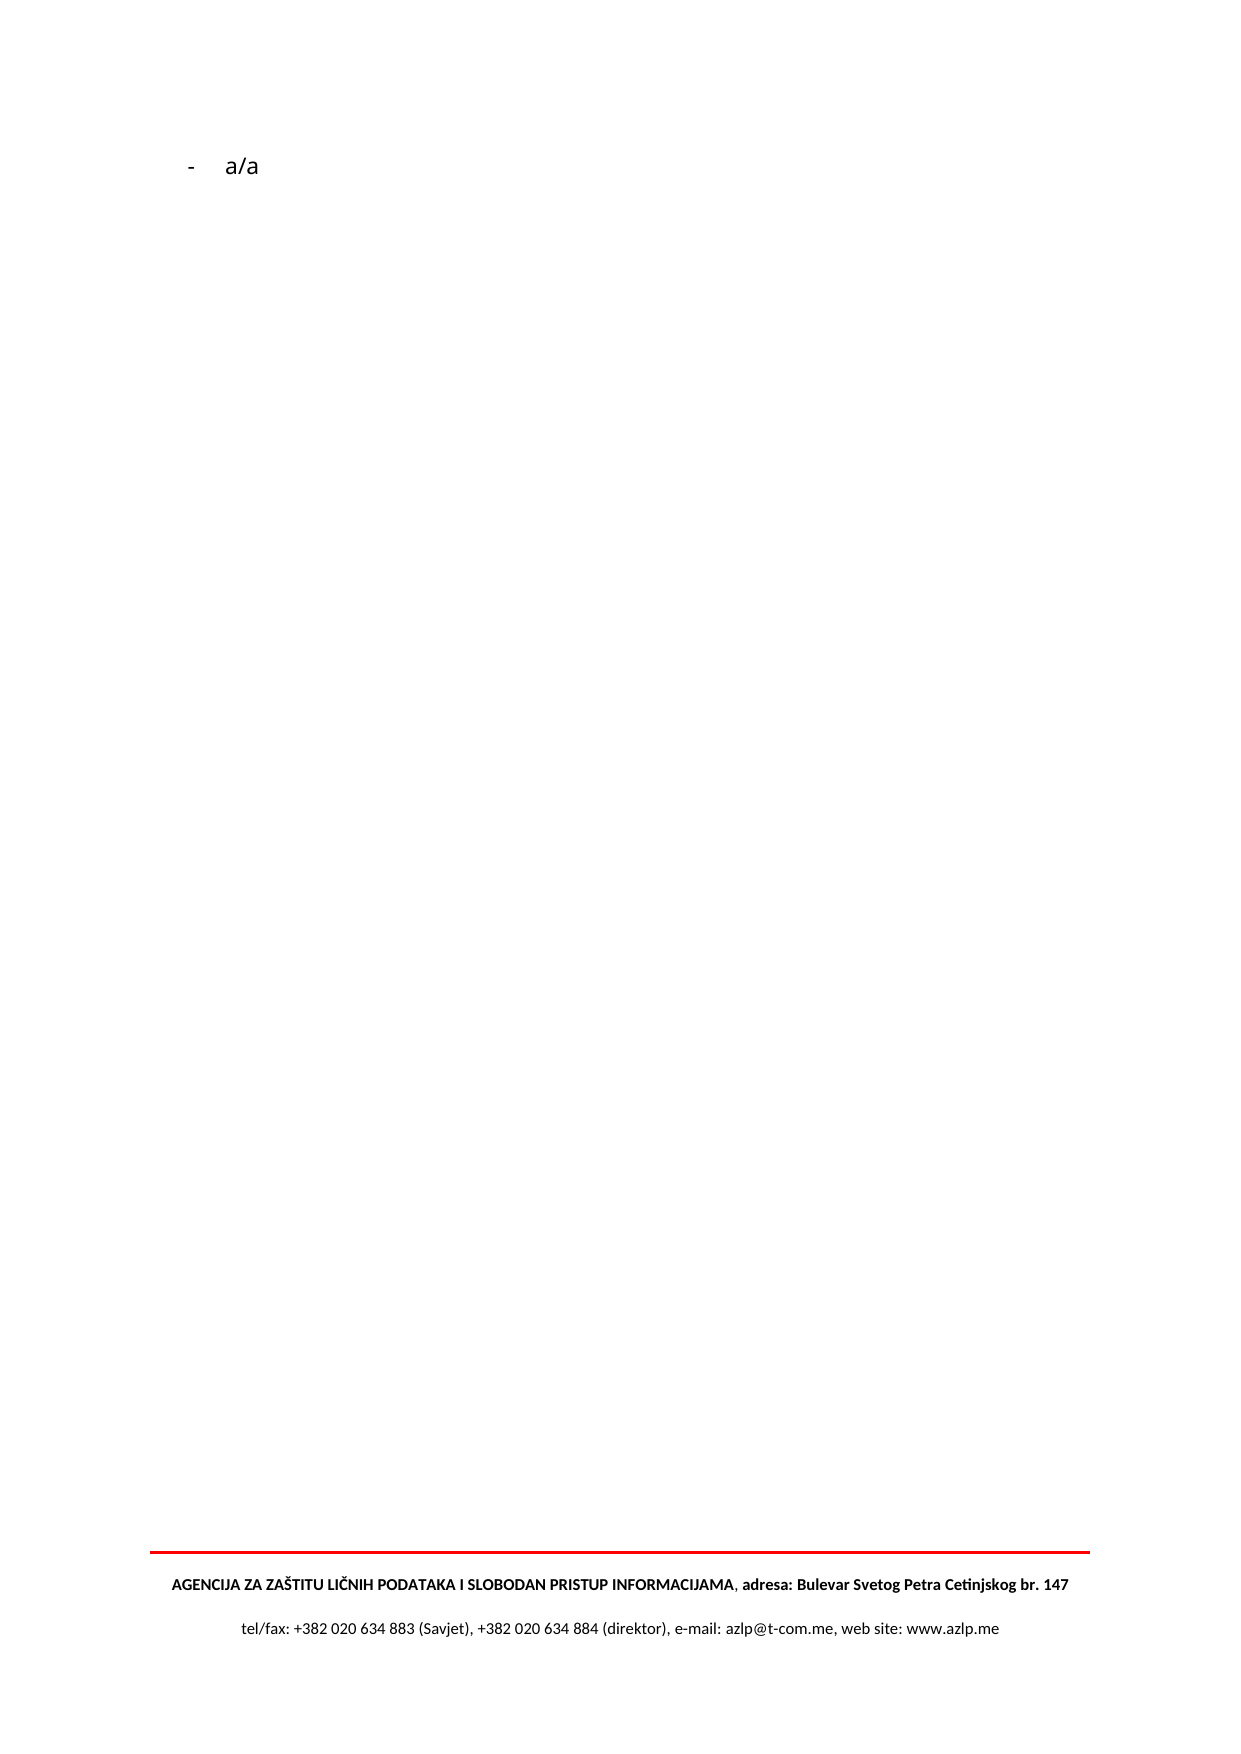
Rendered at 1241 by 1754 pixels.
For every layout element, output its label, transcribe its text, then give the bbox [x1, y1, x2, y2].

list a/a [187, 150, 1090, 181]
